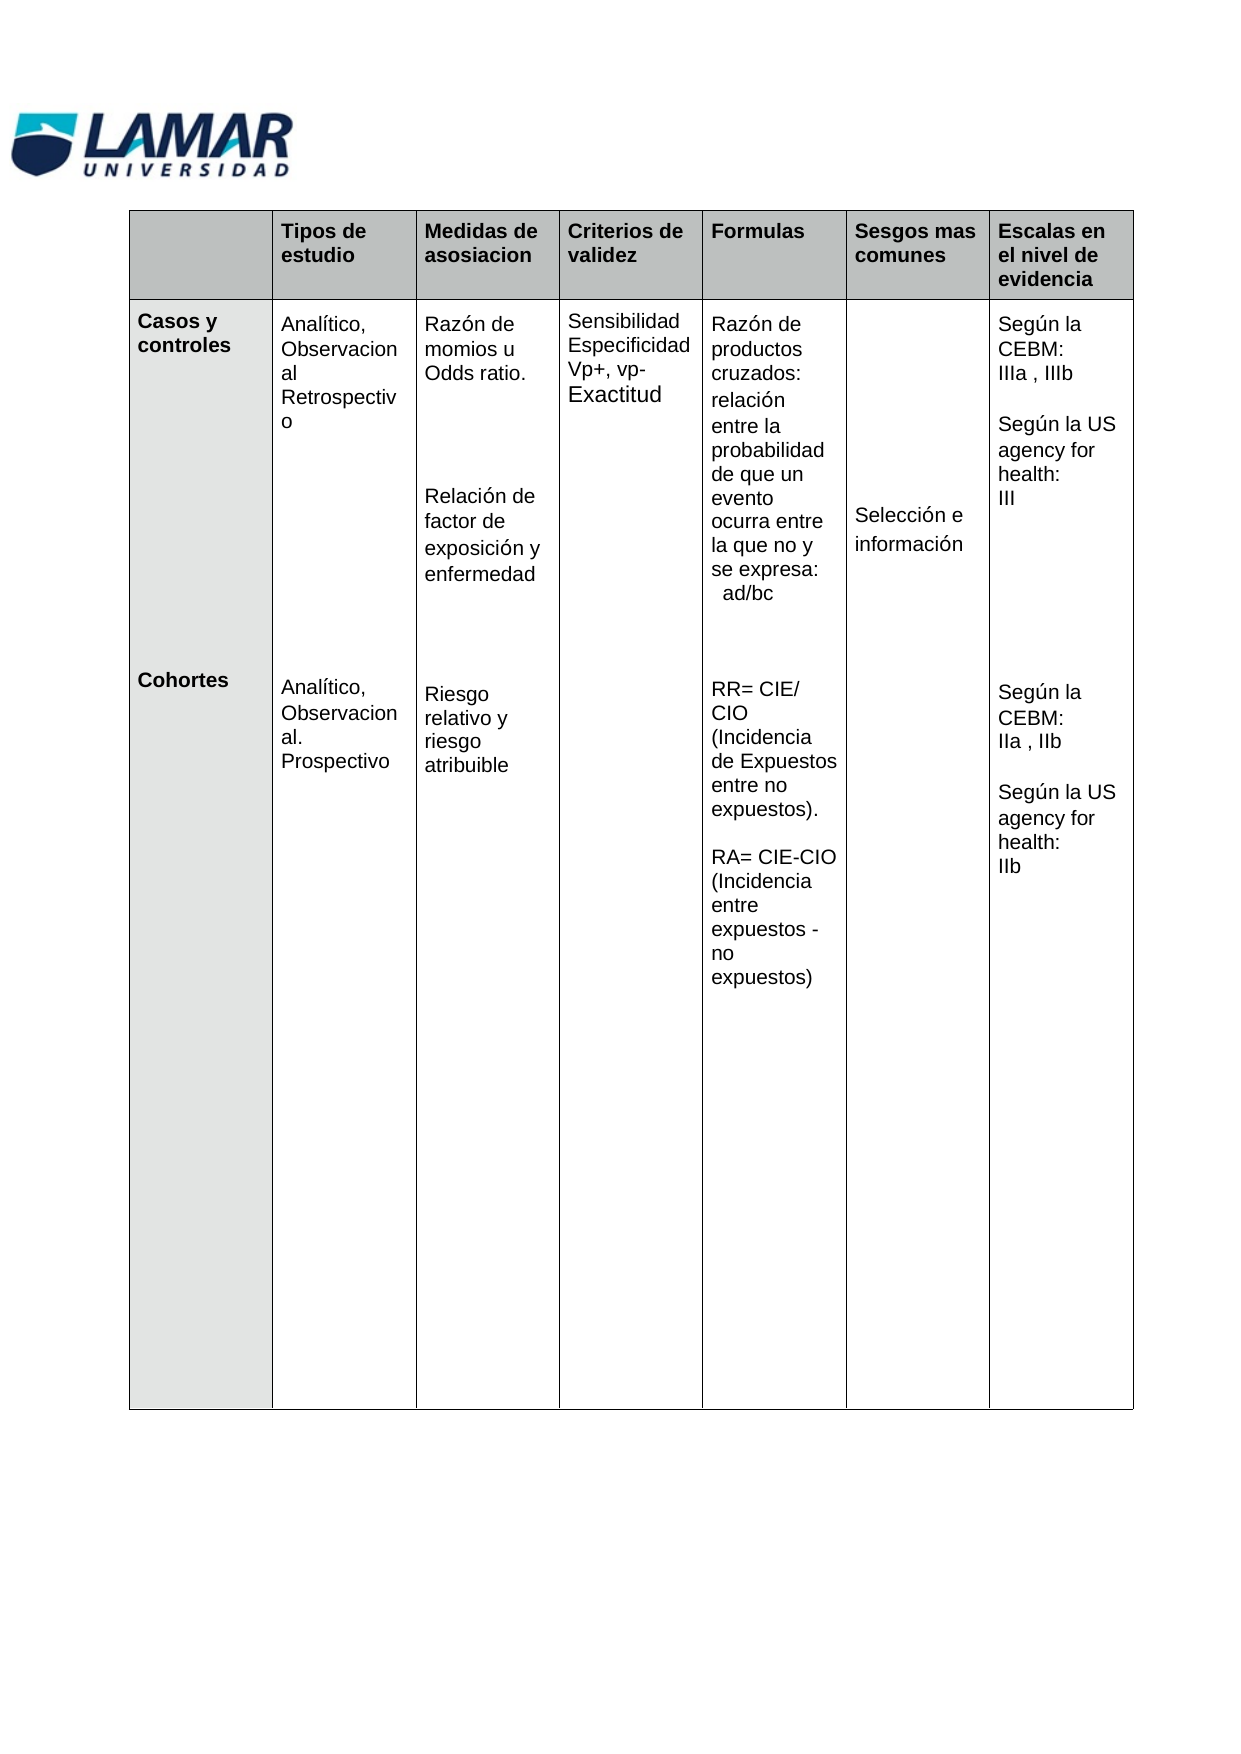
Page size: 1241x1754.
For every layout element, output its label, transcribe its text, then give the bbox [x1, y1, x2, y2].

table_cell Razón de productos cruzados: relación entre la probabilidad de que un evento ocurra entre la que no y se expresa: ad/bc RR= CIE/ CIO (Incidencia de Expuestos entre no expuestos). RA= CIE-CIO (Incidencia entre expuestos - no expuestos) [703, 300, 846, 1408]
table_header Escalas en el nivel de evidencia [990, 211, 1133, 299]
table_header Tipos de estudio [273, 211, 416, 299]
table_header Formulas [703, 211, 846, 299]
picture [9, 103, 297, 186]
table_cell Casos y controles Cohortes [130, 300, 272, 1408]
table_header Criterios de validez [560, 211, 702, 299]
table_cell Analítico, Observacional Retrospectivo Analítico, Observacional. Prospectivo [273, 300, 416, 1408]
table_header Medidas de asosiacion [417, 211, 559, 299]
table_cell Selección e información [847, 300, 989, 1408]
table_header Sesgos mas comunes [847, 211, 989, 299]
table_cell Sensibilidad Especificidad Vp+, vp- Exactitud [560, 300, 702, 1408]
table_cell Razón de momios u Odds ratio. Relación de factor de exposición y enfermedad Riesgo relativo y riesgo atribuible [417, 300, 559, 1408]
table_header [130, 211, 272, 299]
table_cell Según la CEBM: IIIa , IIIb Según la US agency for health: III Según la CEBM: IIa , IIb Según la US agency for health: IIb [990, 300, 1133, 1408]
